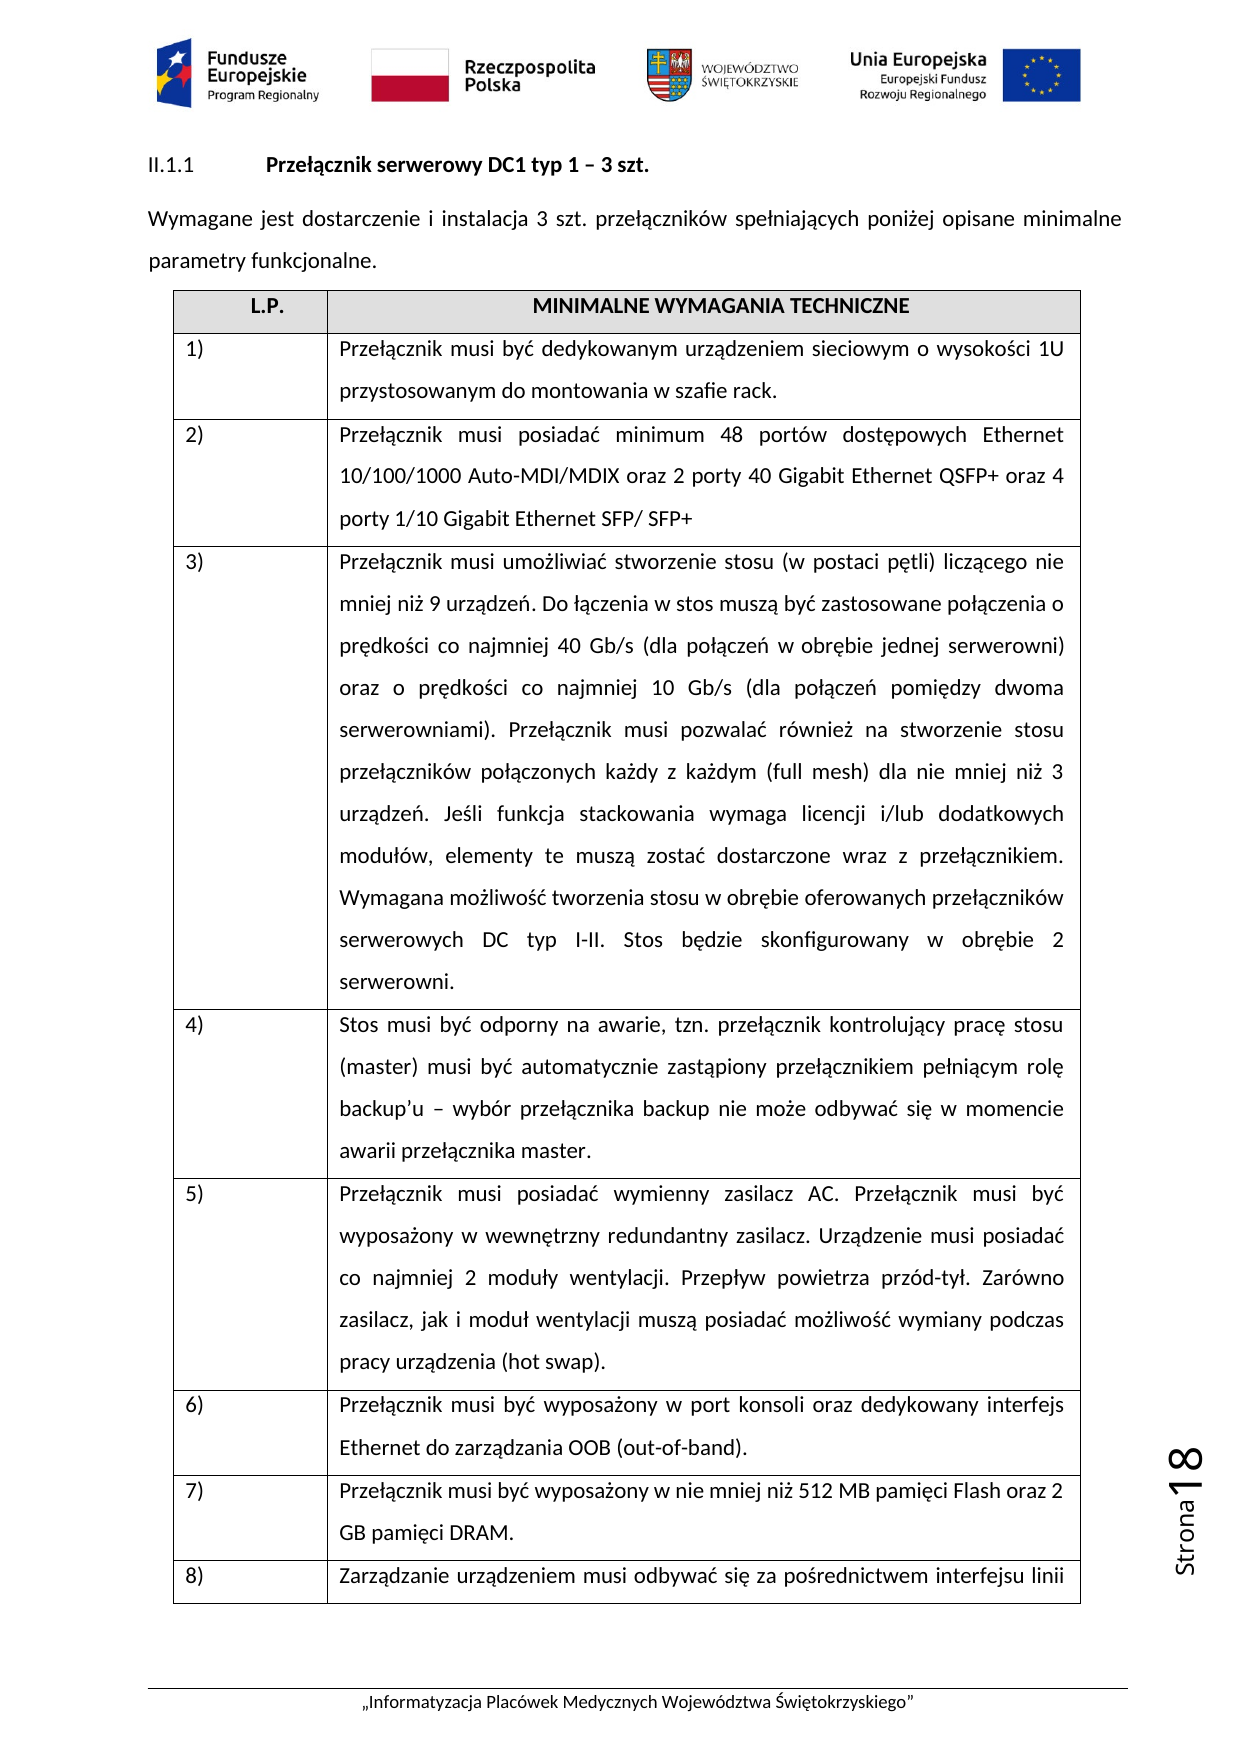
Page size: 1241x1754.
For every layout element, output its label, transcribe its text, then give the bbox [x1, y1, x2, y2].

table_cell [174, 547, 327, 1009]
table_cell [328, 1561, 1080, 1602]
table_cell Przełącznik musi być dedykowanym urządzeniem sieciowym o wysokości 1U przystosowanym do montowania w szafie rack. [328, 334, 1080, 419]
table_cell Przełącznik musi umożliwiać stworzenie stosu (w postaci pętli) liczącego nie mniej niż 9 urządzeń. Do łączenia w stos muszą być zastosowane połączenia o prędkości co najmniej 40 Gb/s (dla połączeń w obrębie jednej serwerowni) oraz o prędkości co najmniej 10 Gb/s (dla połączeń pomiędzy dwoma serwerowniami). Przełącznik musi pozwalać również na stworzenie stosu przełączników połączonych każdy z każdym (full mesh) dla nie mniej niż 3 urządzeń. Jeśli funkcja stackowania wymaga licencji i/lub dodatkowych modułów, elementy te muszą zostać dostarczone wraz z przełącznikiem. Wymagana możliwość tworzenia stosu w obrębie oferowanych przełączników serwerowych DC typ I-II. Stos będzie skonfigurowany w obrębie 2 serwerowni. [328, 547, 1080, 1009]
table_header L.p. [174, 291, 327, 333]
table_cell [174, 1561, 327, 1602]
text Wymagane jest dostarczenie i instalacja 3 szt. przełączników spełniających poniżej opisane minimalne parametry funkcjonalne. [148, 204, 1124, 274]
table_cell Przełącznik musi być wyposażony w port konsoli oraz dedykowany interfejs Ethernet do zarządzania OOB (out-of-band). [328, 1391, 1080, 1475]
table_cell [174, 1476, 327, 1560]
picture [147, 29, 1088, 115]
table_cell [174, 1391, 327, 1475]
table_cell Przełącznik musi być wyposażony w nie mniej niż 512 MB pamięci Flash oraz 2 GB pamięci DRAM. [328, 1476, 1080, 1560]
table_cell [174, 1010, 327, 1178]
subtitle Przełącznik serwerowy DC1 typ 1 – 3 szt. [148, 150, 1128, 178]
table_cell [174, 1179, 327, 1389]
table_cell Przełącznik musi posiadać wymienny zasilacz AC. Przełącznik musi być wyposażony w wewnętrzny redundantny zasilacz. Urządzenie musi posiadać co najmniej 2 moduły wentylacji. Przepływ powietrza przód-tył. Zarówno zasilacz, jak i moduł wentylacji muszą posiadać możliwość wymiany podczas pracy urządzenia (hot swap). [328, 1179, 1080, 1389]
table_header Minimalne wymagania techniczne [328, 291, 1080, 333]
table_cell [174, 334, 327, 419]
table_cell Stos musi być odporny na awarie, tzn. przełącznik kontrolujący pracę stosu (master) musi być automatycznie zastąpiony przełącznikiem pełniącym rolę backup’u – wybór przełącznika backup nie może odbywać się w momencie awarii przełącznika master. [328, 1010, 1080, 1178]
table_cell [174, 420, 327, 546]
table_cell Przełącznik musi posiadać minimum 48 portów dostępowych Ethernet 10/100/1000 Auto-MDI/MDIX oraz 2 porty 40 Gigabit Ethernet QSFP+ oraz 4 porty 1/10 Gigabit Ethernet SFP/ SFP+ [328, 420, 1080, 546]
